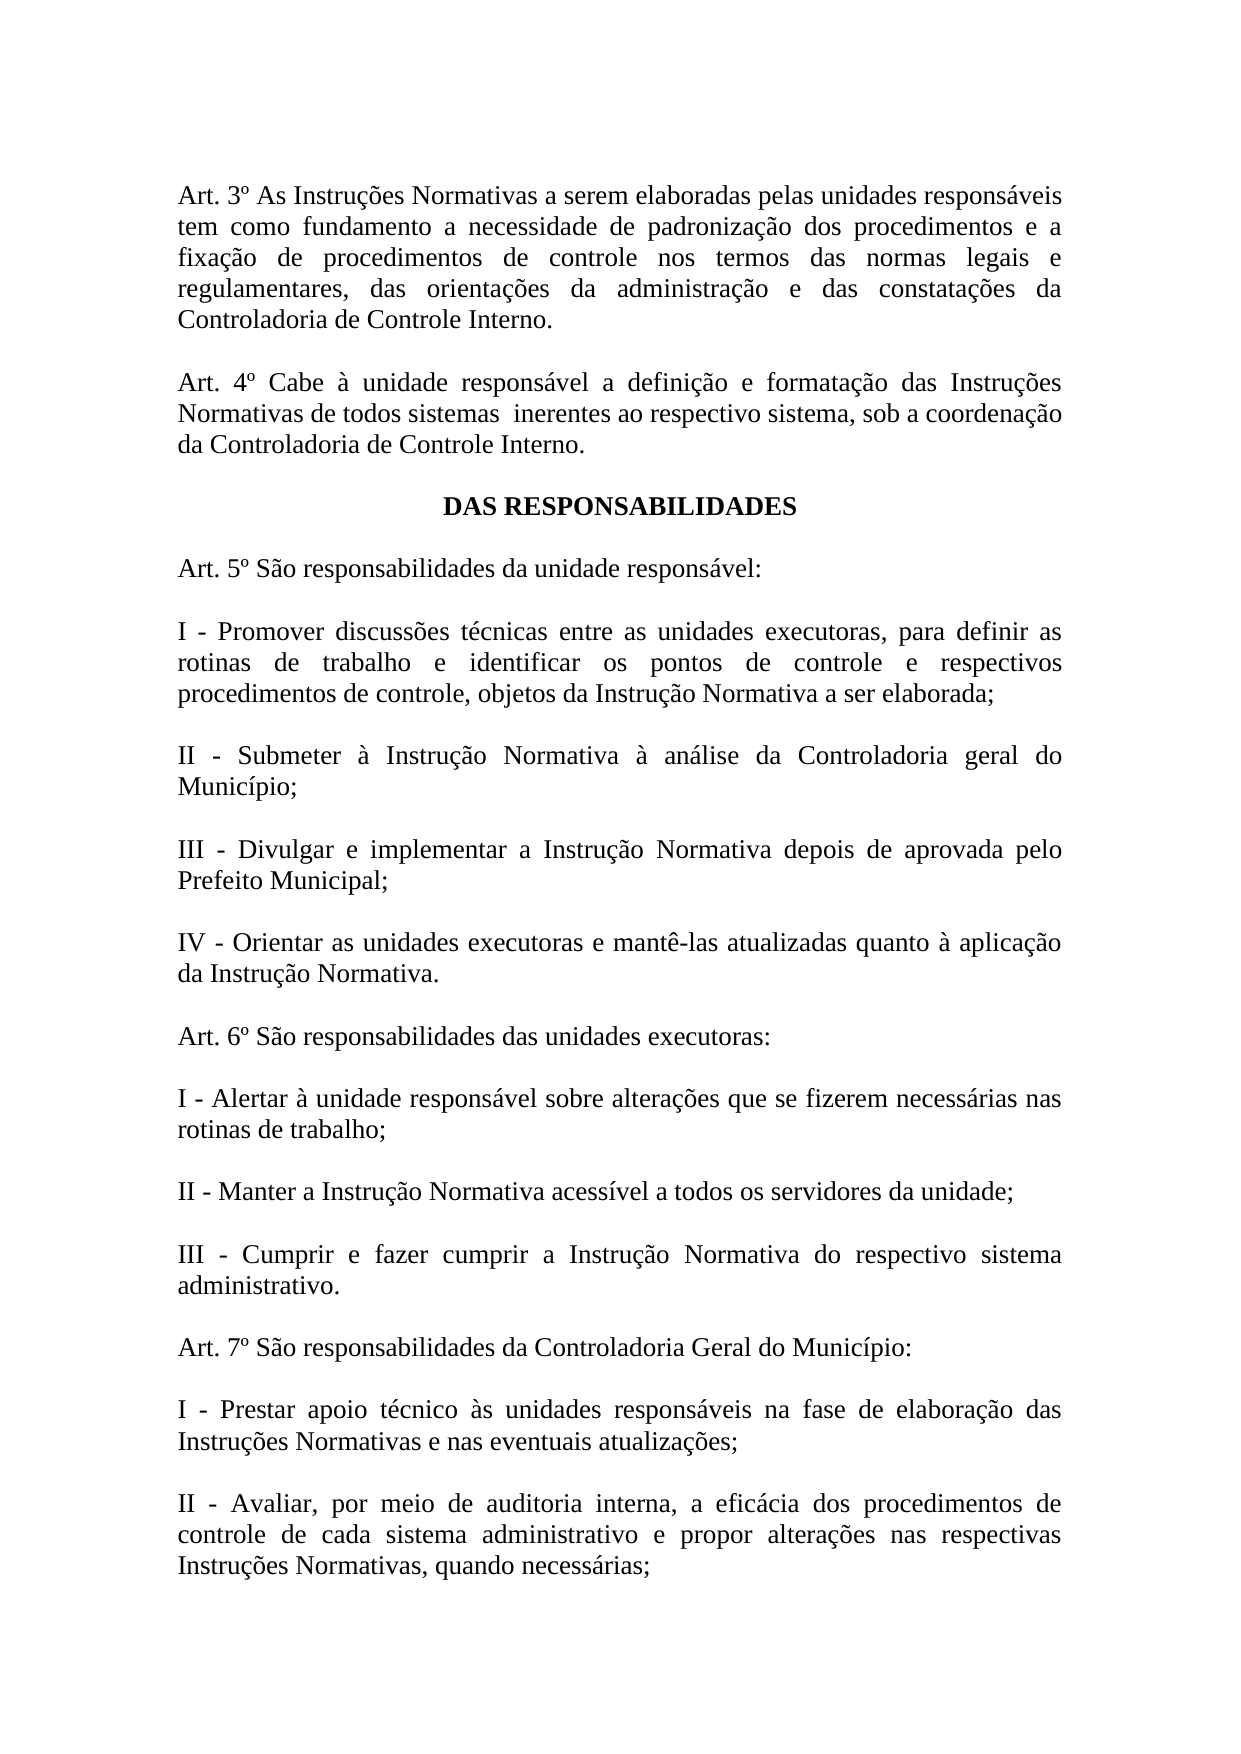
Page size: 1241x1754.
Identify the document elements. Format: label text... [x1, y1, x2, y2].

text III - Divulgar e implementar a Instrução Normativa depois de aprovada pelo Prefeito Municipal; [177, 833, 1063, 895]
text II - Manter a Instrução Normativa acessível a todos os servidores da unidade; [177, 1175, 1063, 1207]
text I - Alertar à unidade responsável sobre alterações que se fizerem necessárias nas rotinas de trabalho; [177, 1082, 1063, 1144]
text Art. 3º As Instruções Normativas a serem elaboradas pelas unidades responsáveis tem como fundamento a necessidade de padronização dos procedimentos e a fixação de procedimentos de controle nos termos das normas legais e regulamentares, das orientações da administração e das constatações da Controladoria de Controle Interno. [177, 179, 1063, 334]
text Art. 4º Cabe à unidade responsável a definição e formatação das Instruções Normativas de todos sistemas inerentes ao respectivo sistema, sob a coordenação da Controladoria de Controle Interno. [177, 366, 1063, 459]
text II - Avaliar, por meio de auditoria interna, a eficácia dos procedimentos de controle de cada sistema administrativo e propor alterações nas respectivas Instruções Normativas, quando necessárias; [177, 1487, 1063, 1580]
text I - Promover discussões técnicas entre as unidades executoras, para definir as rotinas de trabalho e identificar os pontos de controle e respectivos procedimentos de controle, objetos da Instrução Normativa a ser elaborada; [177, 615, 1063, 708]
text I - Prestar apoio técnico às unidades responsáveis na fase de elaboração das Instruções Normativas e nas eventuais atualizações; [177, 1393, 1063, 1456]
text DAS RESPONSABILIDADES [177, 490, 1063, 521]
text Art. 6º São responsabilidades das unidades executoras: [177, 1020, 1063, 1051]
text Art. 7º São responsabilidades da Controladoria Geral do Município: [177, 1331, 1063, 1362]
text III - Cumprir e fazer cumprir a Instrução Normativa do respectivo sistema administrativo. [177, 1238, 1063, 1300]
text Art. 5º São responsabilidades da unidade responsável: [177, 552, 1063, 584]
text II - Submeter à Instrução Normativa à análise da Controladoria geral do Município; [177, 739, 1063, 802]
text IV - Orientar as unidades executoras e mantê-las atualizadas quanto à aplicação da Instrução Normativa. [177, 926, 1063, 988]
